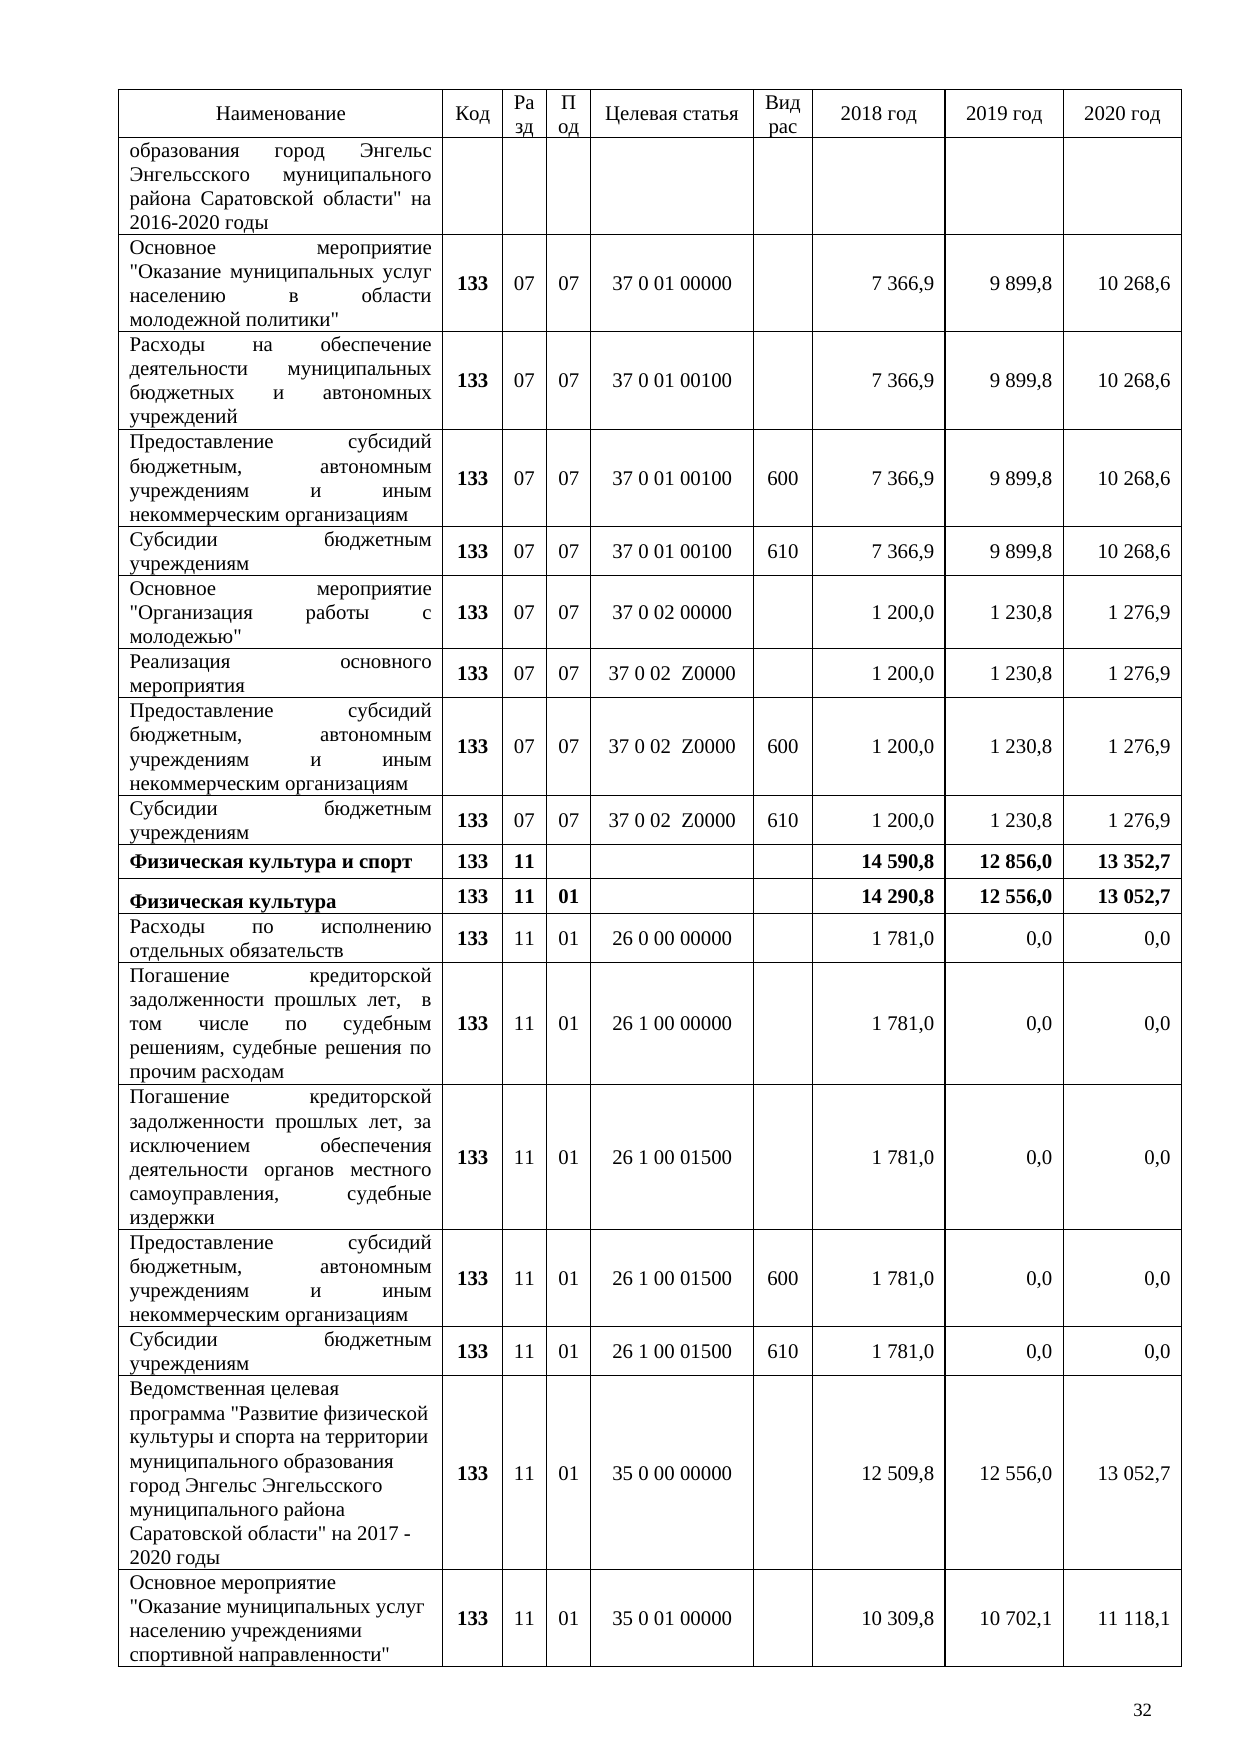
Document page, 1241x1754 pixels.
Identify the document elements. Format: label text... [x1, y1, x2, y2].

table_header 2020 год [1064, 90, 1181, 137]
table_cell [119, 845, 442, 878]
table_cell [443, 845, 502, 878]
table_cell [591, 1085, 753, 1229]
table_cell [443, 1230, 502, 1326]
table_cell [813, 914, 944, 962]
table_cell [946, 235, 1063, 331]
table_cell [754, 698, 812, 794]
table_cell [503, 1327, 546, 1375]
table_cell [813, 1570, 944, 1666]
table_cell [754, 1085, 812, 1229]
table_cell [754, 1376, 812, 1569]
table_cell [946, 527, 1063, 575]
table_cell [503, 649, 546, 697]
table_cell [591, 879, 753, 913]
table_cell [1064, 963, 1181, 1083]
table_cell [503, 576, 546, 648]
table_header Наименование [119, 90, 442, 137]
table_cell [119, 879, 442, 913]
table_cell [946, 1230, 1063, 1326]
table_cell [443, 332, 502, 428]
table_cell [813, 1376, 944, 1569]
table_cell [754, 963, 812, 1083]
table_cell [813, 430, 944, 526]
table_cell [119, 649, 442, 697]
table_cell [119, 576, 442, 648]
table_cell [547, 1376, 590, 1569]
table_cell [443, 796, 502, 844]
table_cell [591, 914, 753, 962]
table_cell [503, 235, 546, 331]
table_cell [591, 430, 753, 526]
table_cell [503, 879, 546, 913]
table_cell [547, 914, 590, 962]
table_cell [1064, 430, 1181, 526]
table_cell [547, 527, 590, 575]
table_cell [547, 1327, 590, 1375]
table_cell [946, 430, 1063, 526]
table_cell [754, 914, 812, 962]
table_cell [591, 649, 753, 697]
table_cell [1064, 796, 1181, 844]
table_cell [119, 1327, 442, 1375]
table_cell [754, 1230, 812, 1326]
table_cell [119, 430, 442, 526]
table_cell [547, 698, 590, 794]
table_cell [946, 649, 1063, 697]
table_header Код [443, 90, 502, 137]
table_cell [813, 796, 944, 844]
table_header Подраздел [547, 90, 590, 137]
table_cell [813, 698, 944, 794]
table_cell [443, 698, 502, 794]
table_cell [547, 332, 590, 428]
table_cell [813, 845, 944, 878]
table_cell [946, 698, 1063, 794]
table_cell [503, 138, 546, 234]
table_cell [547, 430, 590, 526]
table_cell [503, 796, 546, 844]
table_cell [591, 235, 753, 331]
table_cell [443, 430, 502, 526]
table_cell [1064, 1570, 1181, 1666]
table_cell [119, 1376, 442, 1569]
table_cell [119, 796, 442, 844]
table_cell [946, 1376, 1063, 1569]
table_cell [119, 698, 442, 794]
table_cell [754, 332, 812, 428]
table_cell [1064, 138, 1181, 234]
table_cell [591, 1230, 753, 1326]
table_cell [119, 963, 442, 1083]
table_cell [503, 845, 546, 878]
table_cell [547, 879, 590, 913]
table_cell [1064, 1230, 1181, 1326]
table_header 2019 год [946, 90, 1063, 137]
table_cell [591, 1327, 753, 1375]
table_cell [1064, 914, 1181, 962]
table_header 2018 год [813, 90, 944, 137]
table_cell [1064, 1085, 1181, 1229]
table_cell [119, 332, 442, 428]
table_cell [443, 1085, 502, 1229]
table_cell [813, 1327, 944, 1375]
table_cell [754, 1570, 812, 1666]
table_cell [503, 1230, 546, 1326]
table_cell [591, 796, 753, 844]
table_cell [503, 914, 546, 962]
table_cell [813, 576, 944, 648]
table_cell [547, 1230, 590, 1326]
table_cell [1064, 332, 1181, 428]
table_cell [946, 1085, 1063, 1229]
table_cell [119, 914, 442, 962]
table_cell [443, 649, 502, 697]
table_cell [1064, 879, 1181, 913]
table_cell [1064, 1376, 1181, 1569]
table_header Целевая статья [591, 90, 753, 137]
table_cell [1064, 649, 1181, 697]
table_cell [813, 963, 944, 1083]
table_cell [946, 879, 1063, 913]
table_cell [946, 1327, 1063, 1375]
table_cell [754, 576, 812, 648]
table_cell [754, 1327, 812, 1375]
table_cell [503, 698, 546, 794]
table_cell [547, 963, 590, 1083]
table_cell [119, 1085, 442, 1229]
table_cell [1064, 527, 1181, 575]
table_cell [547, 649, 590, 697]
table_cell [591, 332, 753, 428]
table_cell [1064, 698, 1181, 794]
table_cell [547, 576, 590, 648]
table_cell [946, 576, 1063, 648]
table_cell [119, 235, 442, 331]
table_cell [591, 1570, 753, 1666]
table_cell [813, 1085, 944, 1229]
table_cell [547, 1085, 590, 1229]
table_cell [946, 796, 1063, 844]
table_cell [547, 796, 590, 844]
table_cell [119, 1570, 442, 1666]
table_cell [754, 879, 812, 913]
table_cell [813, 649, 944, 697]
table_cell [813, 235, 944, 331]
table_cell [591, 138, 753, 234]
table_header Раздел [503, 90, 546, 137]
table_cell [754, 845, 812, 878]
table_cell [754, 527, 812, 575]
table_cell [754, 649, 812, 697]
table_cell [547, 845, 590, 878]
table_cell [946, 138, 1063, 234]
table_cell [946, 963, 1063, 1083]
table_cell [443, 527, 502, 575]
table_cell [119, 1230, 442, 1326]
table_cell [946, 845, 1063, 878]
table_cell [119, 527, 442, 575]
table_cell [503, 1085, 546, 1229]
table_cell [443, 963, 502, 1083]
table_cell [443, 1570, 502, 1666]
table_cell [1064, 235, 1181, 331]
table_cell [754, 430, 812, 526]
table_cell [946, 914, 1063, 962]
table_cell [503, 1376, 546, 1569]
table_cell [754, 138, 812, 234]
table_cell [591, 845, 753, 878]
table_header Вид расхода [754, 90, 812, 137]
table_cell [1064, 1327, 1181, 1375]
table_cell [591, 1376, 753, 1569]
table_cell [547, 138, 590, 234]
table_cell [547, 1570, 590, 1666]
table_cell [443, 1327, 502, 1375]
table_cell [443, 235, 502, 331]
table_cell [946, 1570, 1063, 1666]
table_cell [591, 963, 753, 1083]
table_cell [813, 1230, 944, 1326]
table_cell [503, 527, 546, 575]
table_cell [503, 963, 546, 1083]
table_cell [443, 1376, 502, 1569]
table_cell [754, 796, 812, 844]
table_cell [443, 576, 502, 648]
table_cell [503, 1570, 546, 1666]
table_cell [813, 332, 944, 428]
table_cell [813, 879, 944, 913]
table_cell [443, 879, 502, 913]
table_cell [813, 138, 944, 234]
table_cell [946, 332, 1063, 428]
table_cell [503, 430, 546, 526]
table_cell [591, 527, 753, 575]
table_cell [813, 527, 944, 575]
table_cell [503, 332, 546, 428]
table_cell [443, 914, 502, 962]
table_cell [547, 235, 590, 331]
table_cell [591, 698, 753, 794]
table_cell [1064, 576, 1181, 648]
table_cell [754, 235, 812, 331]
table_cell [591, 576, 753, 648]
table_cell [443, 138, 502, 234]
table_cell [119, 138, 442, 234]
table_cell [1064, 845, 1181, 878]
